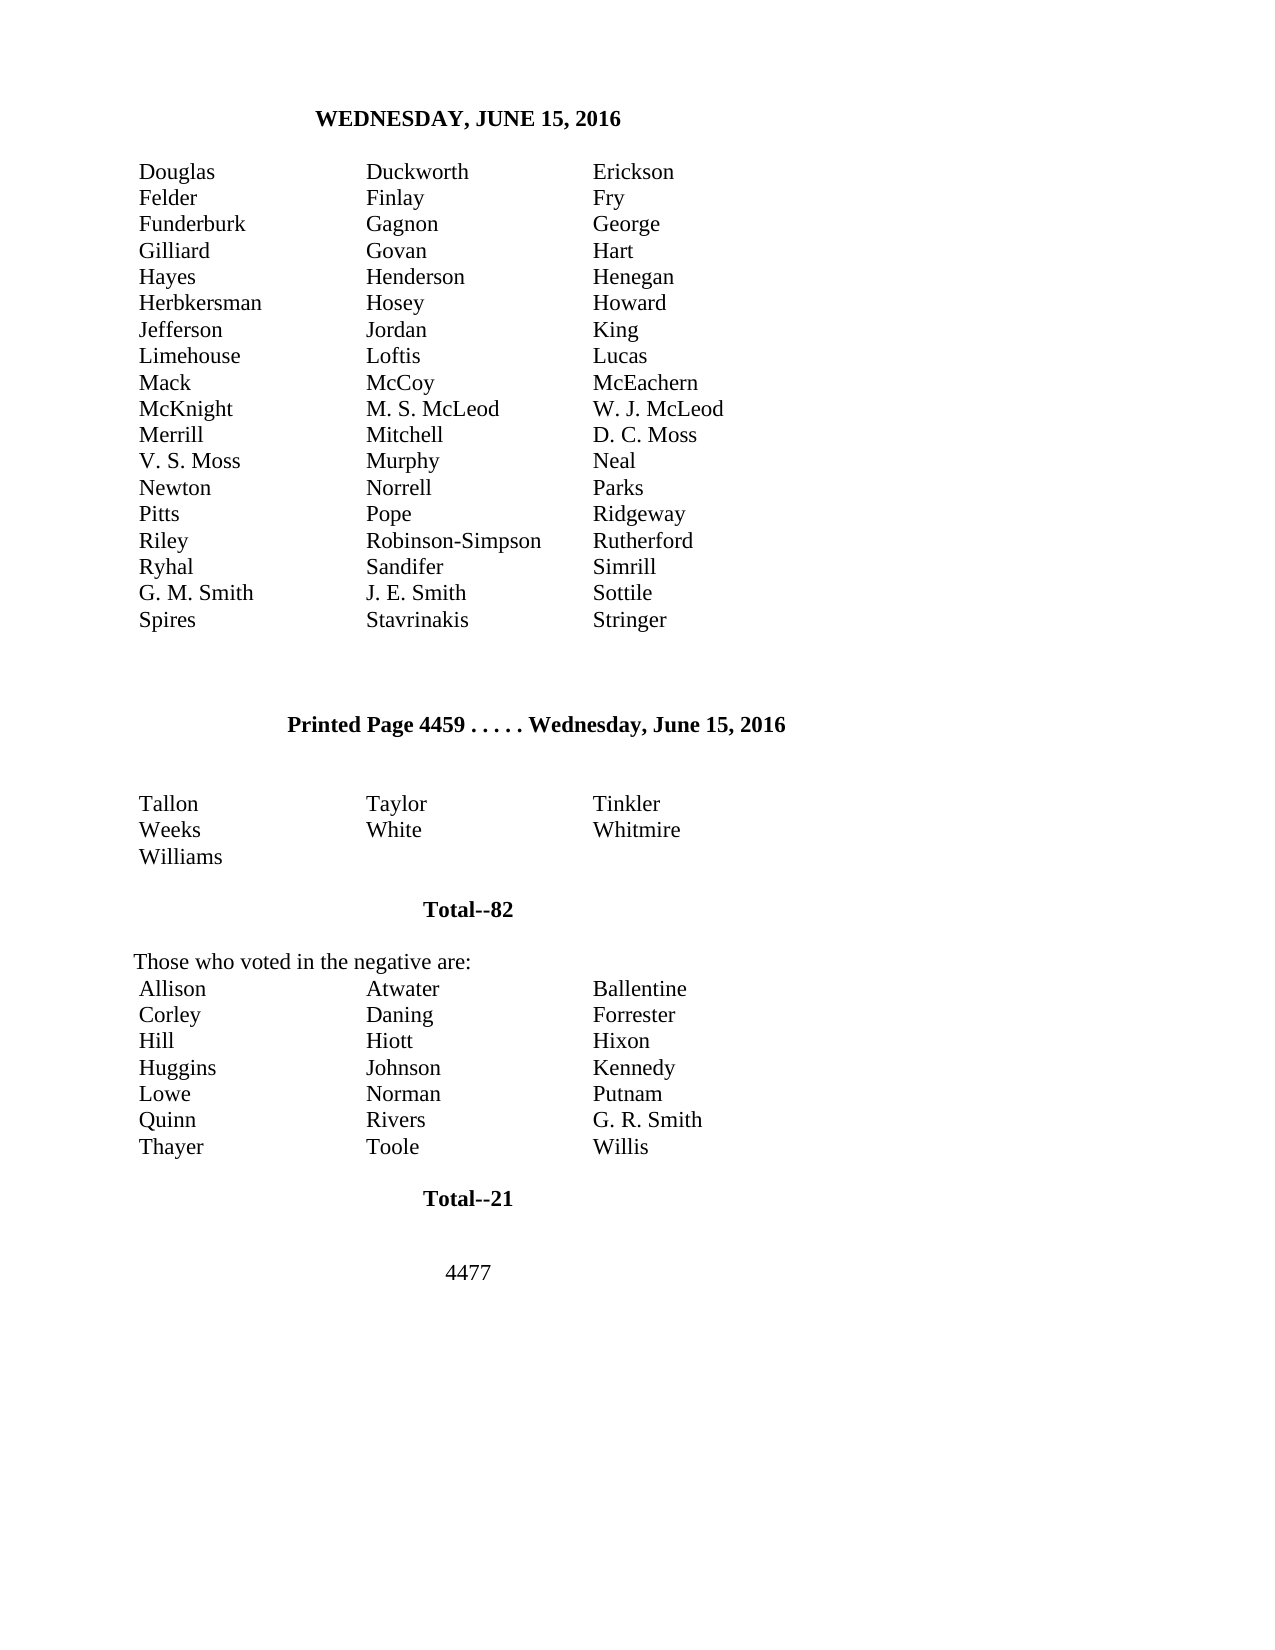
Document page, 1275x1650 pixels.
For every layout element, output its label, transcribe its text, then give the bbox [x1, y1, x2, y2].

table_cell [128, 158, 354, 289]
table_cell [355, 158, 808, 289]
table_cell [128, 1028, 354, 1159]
text Total--21 [127, 1186, 786, 1212]
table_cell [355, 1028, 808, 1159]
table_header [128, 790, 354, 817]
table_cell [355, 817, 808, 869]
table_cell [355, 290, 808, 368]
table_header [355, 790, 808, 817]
text Total--82 [127, 896, 786, 922]
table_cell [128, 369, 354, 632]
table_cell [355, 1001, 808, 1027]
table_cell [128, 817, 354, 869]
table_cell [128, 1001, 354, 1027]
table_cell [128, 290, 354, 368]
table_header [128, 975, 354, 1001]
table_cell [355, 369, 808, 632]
text Those who voted in the negative are: [127, 948, 786, 975]
text Printed Page 4459 . . . . . Wednesday, June 15, 2016 [127, 711, 786, 737]
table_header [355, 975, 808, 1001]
